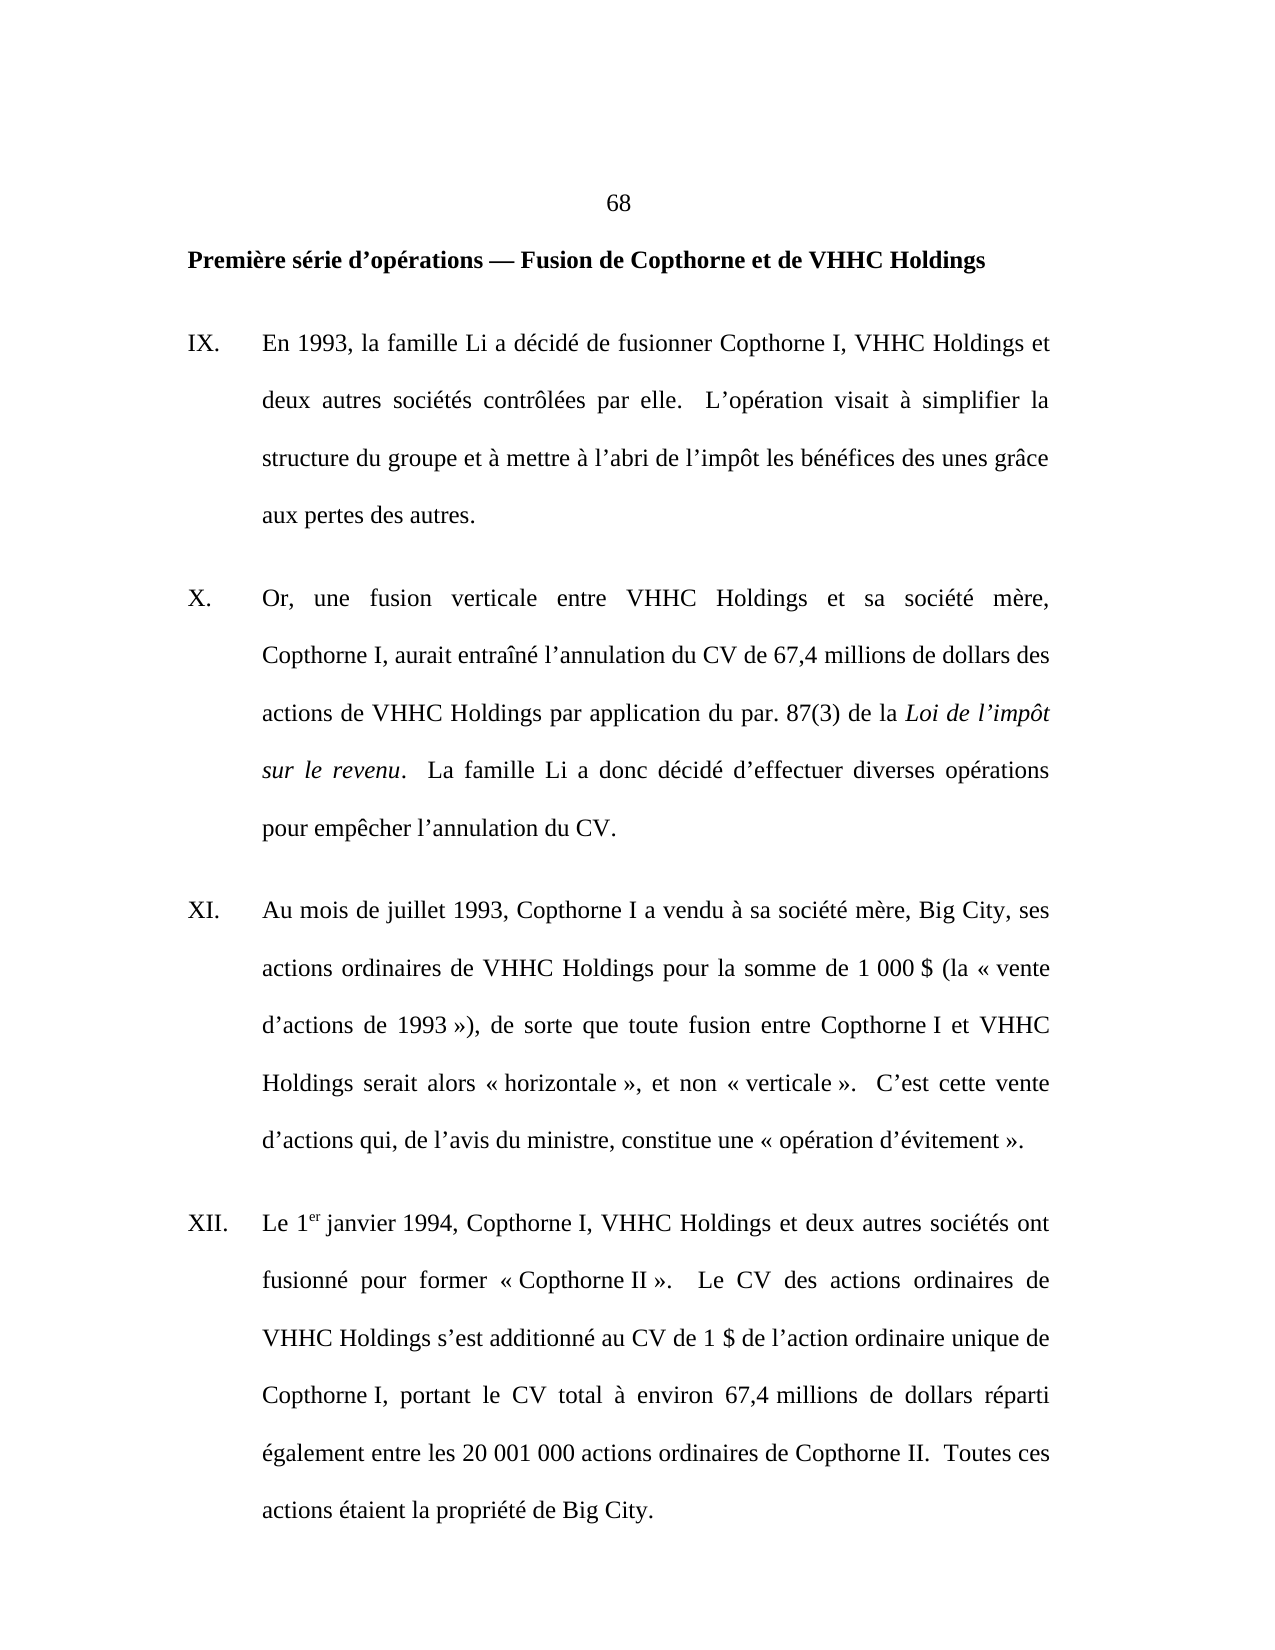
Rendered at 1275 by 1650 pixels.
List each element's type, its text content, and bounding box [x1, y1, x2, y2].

list XII. Le 1er janvier 1994, Copthorne I, VHHC Holdings et deux autres sociétés ont fusionné pour former « Copthorne II ». Le CV des actions ordinaires de VHHC Holdings s’est additionné au CV de 1 $ de l’action ordinaire unique de Copthorne I, portant le CV total à environ 67,4 millions de dollars réparti également entre les 20 001 000 actions ordinaires de Copthorne II. Toutes ces actions étaient la propriété de Big City. [187, 1208, 1050, 1524]
list IX. En 1993, la famille Li a décidé de fusionner Copthorne I, VHHC Holdings et deux autres sociétés contrôlées par elle. L’opération visait à simplifier la structure du groupe et à mettre à l’abri de l’impôt les bénéfices des unes grâce aux pertes des autres. [187, 328, 1050, 529]
list X. Or, une fusion verticale entre VHHC Holdings et sa société mère, Copthorne I, aurait entraîné l’annulation du CV de 67,4 millions de dollars des actions de VHHC Holdings par application du par. 87(3) de la Loi de l’impôt sur le revenu. La famille Li a donc décidé d’effectuer diverses opérations pour empêcher l’annulation du CV. [187, 583, 1050, 841]
list XI. Au mois de juillet 1993, Copthorne I a vendu à sa société mère, Big City, ses actions ordinaires de VHHC Holdings pour la somme de 1 000 $ (la « vente d’actions de 1993 »), de sorte que toute fusion entre Copthorne I et VHHC Holdings serait alors « horizontale », et non « verticale ». C’est cette vente d’actions qui, de l’avis du ministre, constitue une « opération d’évitement ». [187, 895, 1050, 1154]
text Première série d’opérations — Fusion de Copthorne et de VHHC Holdings [187, 245, 1050, 274]
